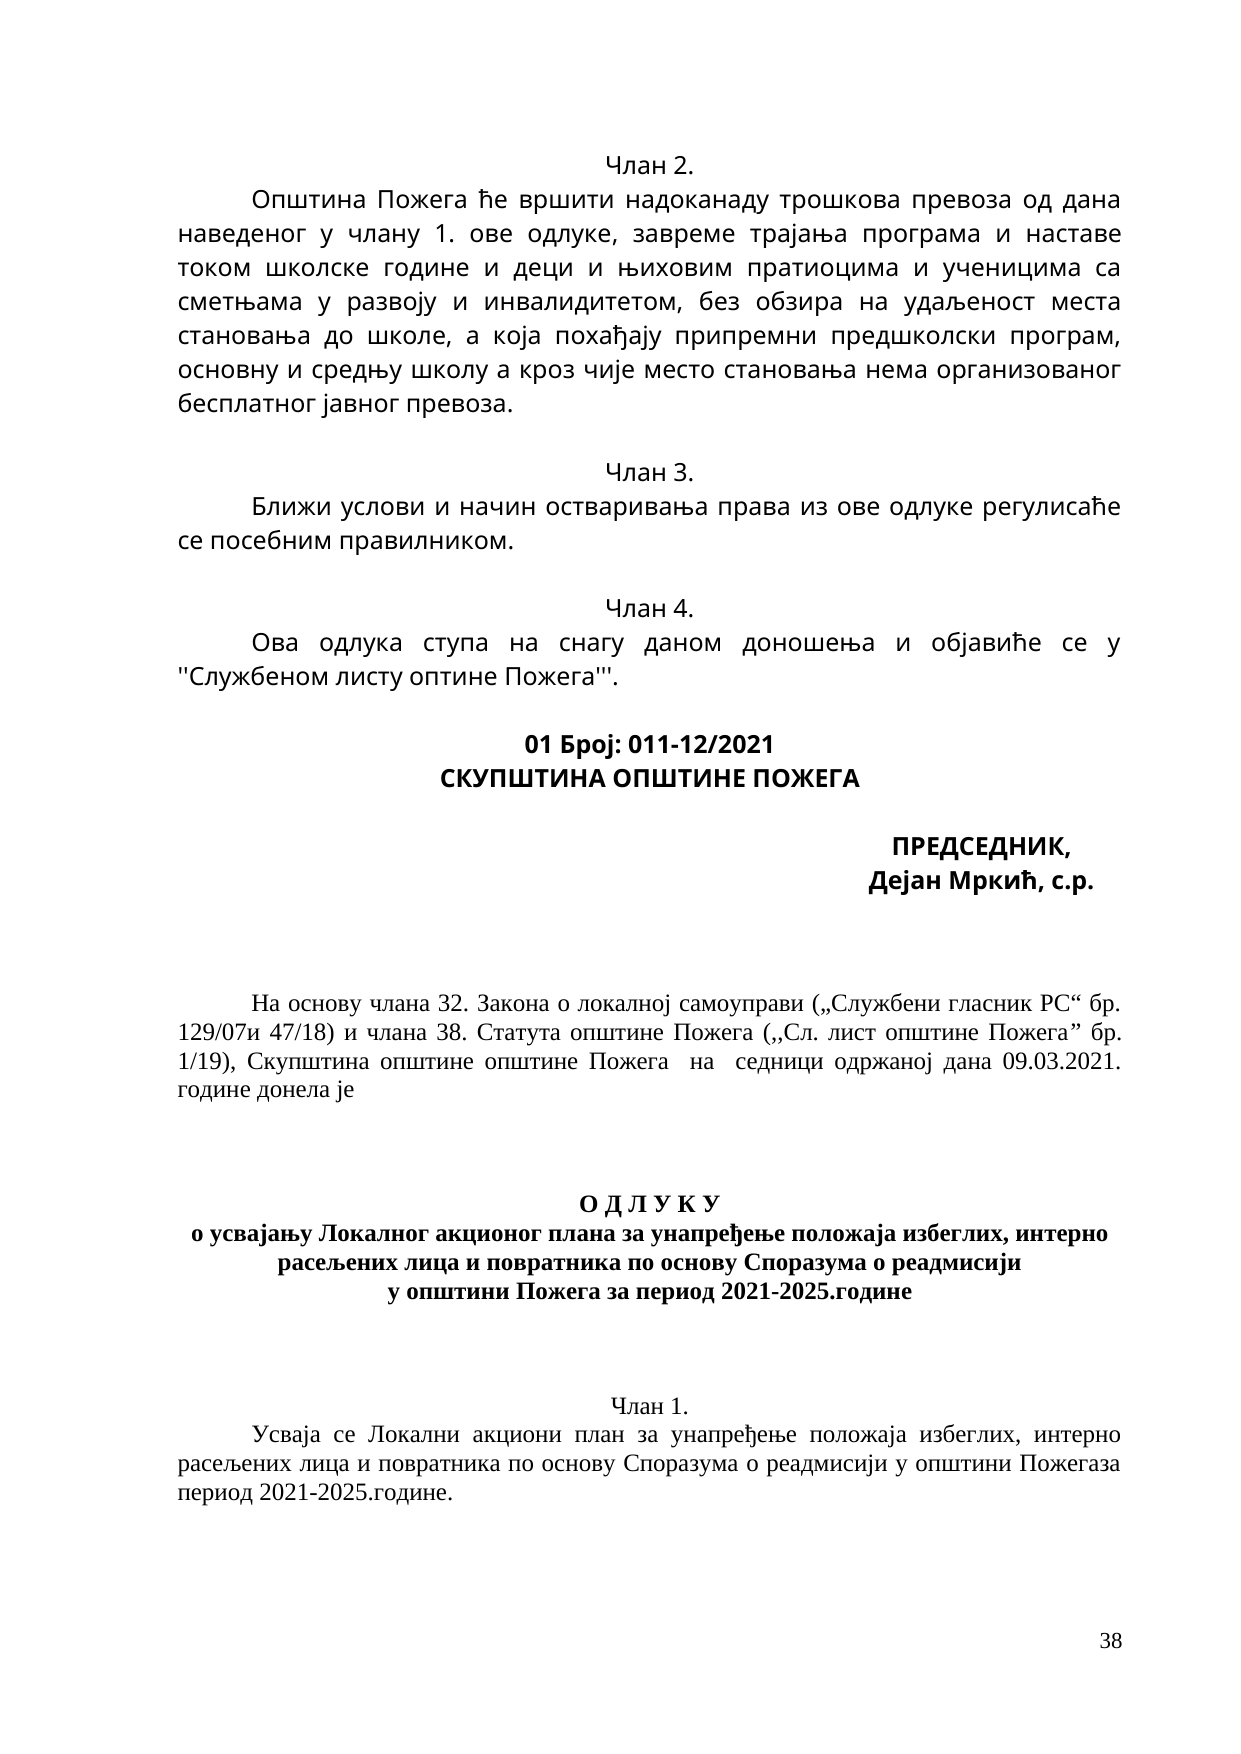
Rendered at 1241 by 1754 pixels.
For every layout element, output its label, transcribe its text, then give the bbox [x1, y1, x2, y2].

text Члан 4. [177, 590, 1122, 624]
text Члан 3. [177, 454, 1122, 488]
text Ближи услови и начин остваривања права из ове одлуке регулисаће се посебним правилником. [177, 488, 1122, 556]
text Члан 2. [177, 148, 1122, 182]
text у општини Пожега за период 2021-2025.године [177, 1276, 1122, 1304]
text На основу члана 32. Закона о локалној самоуправи („Службени гласник РС“ бр. 129/07и 47/18) и члана 38. Статута општине Пожега (,,Сл. лист општине Пожега” бр. 1/19), Скупштина општине општине Пожега на седници одржаној дана 09.03.2021. године донела је [177, 988, 1122, 1103]
text Дејан Мркић, с.р. [767, 863, 1122, 897]
text 01 Број: 011-12/2021 [177, 727, 1122, 761]
text О Д Л У К У [177, 1189, 1122, 1218]
text Ова одлука ступа на снагу даном доношења и објавиће се у ''Службеном листу оптине Пожега'''. [177, 624, 1122, 693]
text ПРЕДСЕДНИК, [767, 829, 1122, 863]
text о усвајању Локалног акционог плана за унапређење положаја избеглих, интерно расељених лица и повратника по основу Споразума о реадмисији [177, 1218, 1122, 1276]
text СКУПШТИНА ОПШТИНЕ ПОЖЕГА [177, 761, 1122, 795]
text Члан 1. [177, 1391, 1122, 1419]
text Општина Пожега ће вршити надоканаду трошкова превоза од дана наведеног у члану 1. ове одлуке, завреме трајања програма и наставе током школске године и деци и њиховим пратиоцима и ученицима са сметњама у развоју и инвалидитетом, без обзира на удаљеност места становања до школе, а која похађају припремни предшколски програм, основну и средњу школу а кроз чије место становања нема организованог бесплатног јавног превоза. [177, 182, 1122, 420]
text Усваја се Локални акциони план за унапређење положаја избеглих, интерно расељених лица и повратника по основу Споразума о реадмисији у општини Пожегаза период 2021-2025.године. [177, 1419, 1122, 1506]
